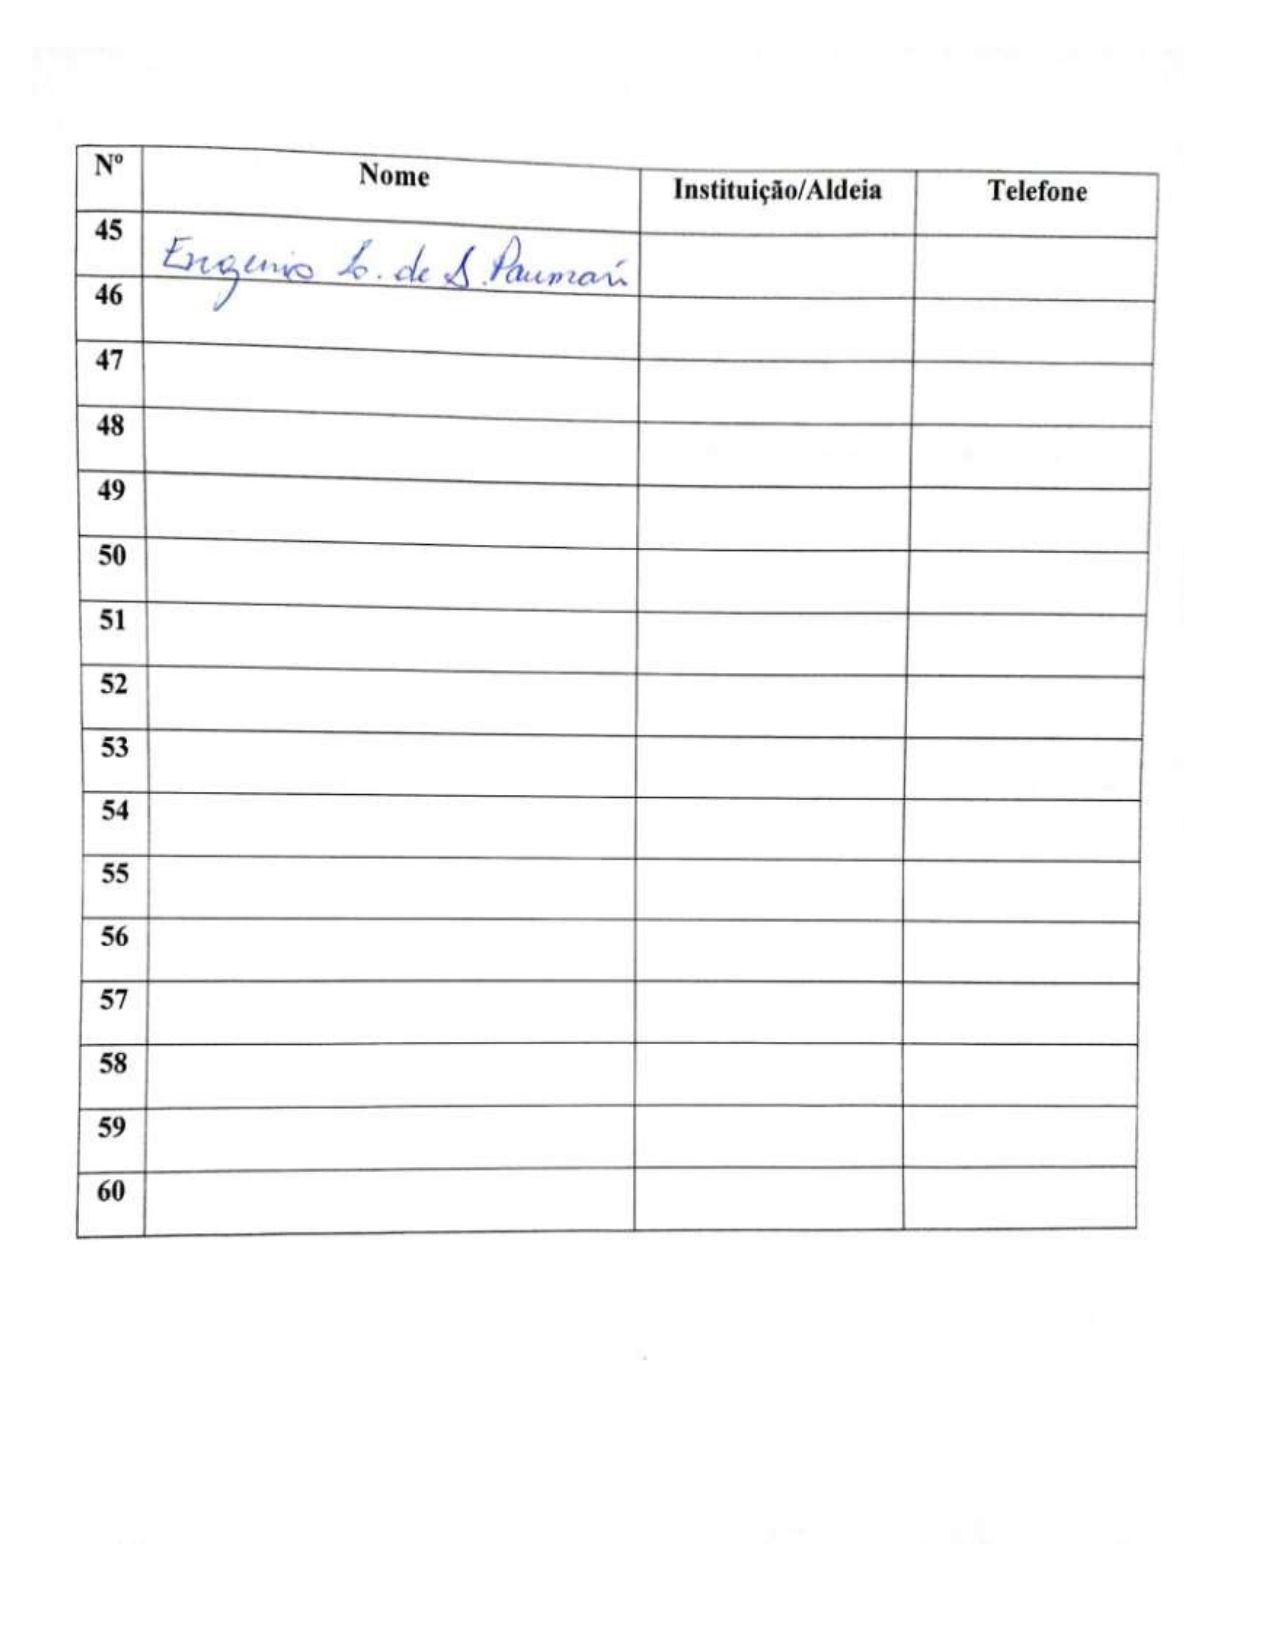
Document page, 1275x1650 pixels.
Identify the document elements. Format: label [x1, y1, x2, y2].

picture [31, 47, 1185, 1544]
